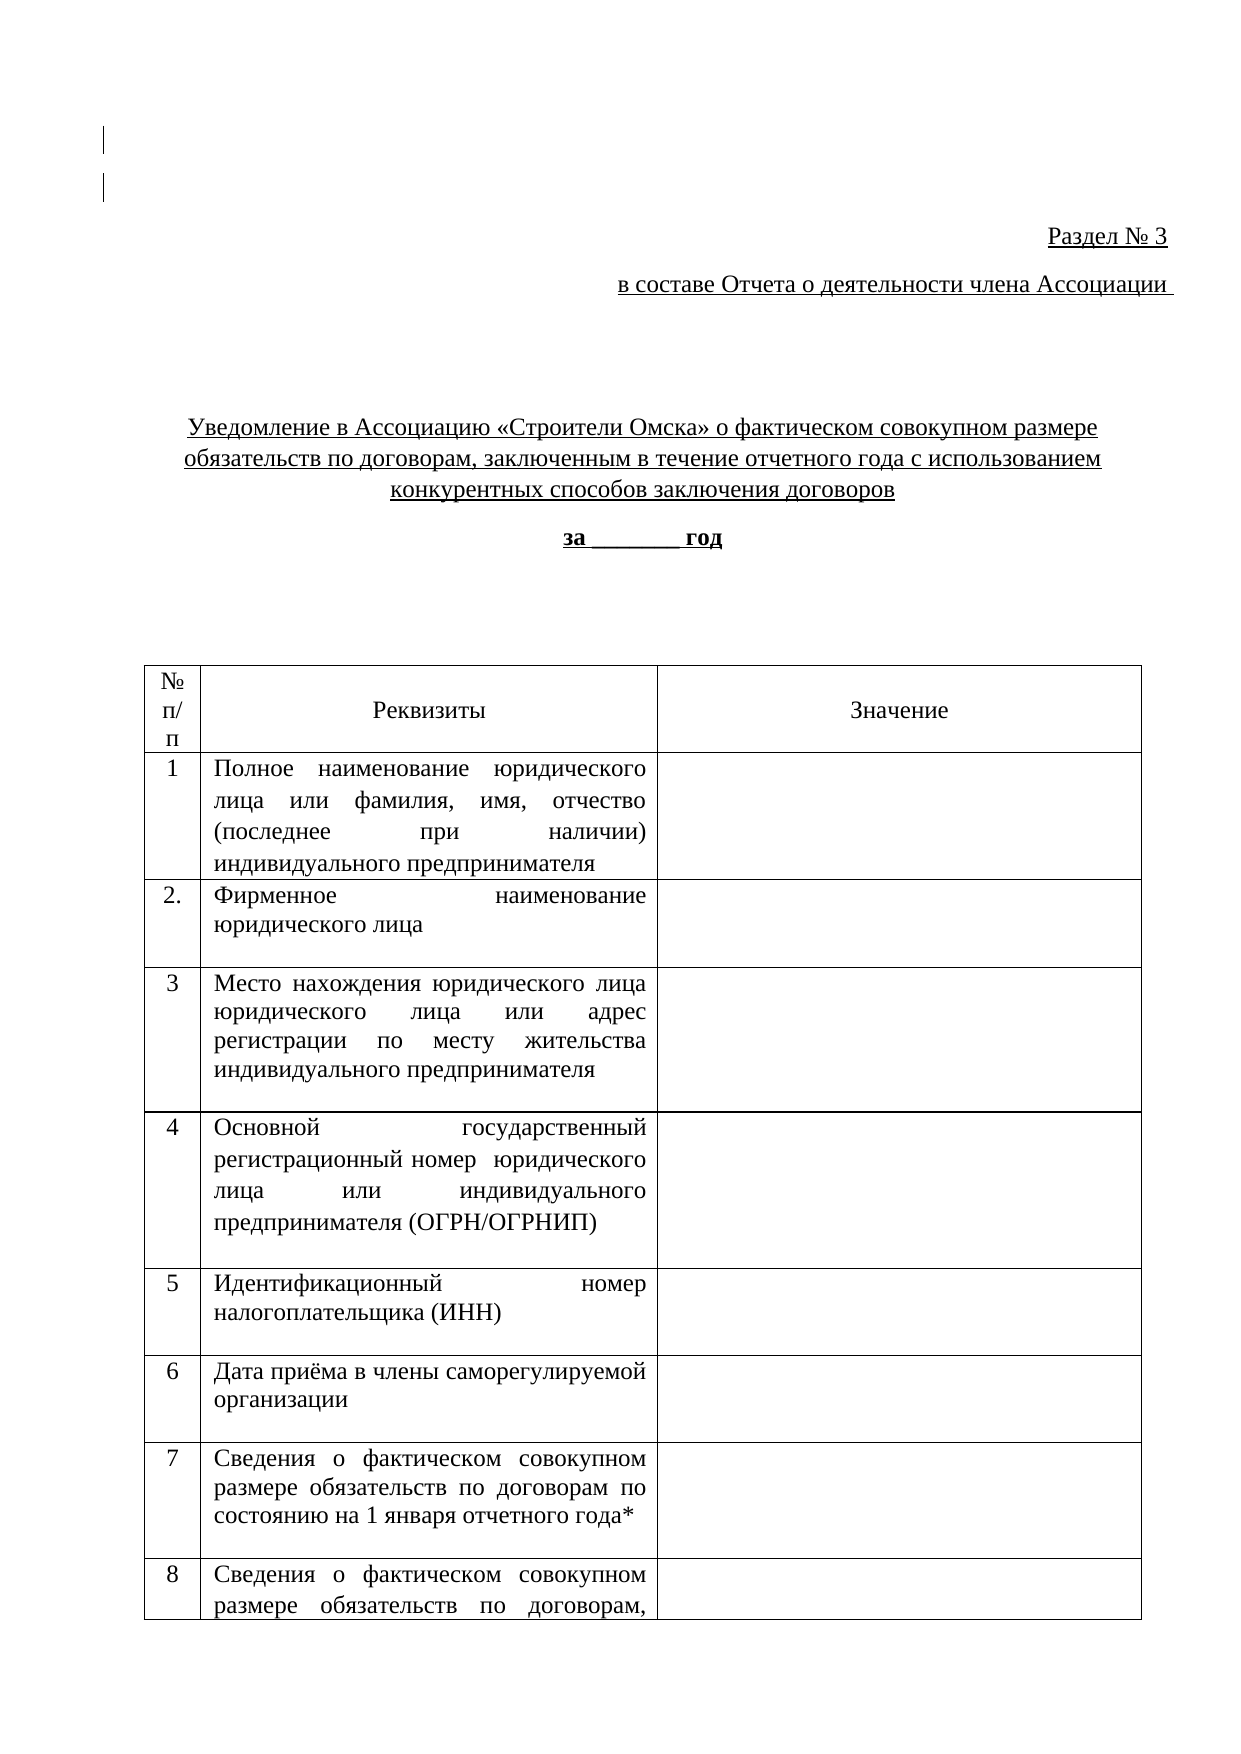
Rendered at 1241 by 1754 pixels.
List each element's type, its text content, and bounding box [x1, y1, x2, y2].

table_cell 3 [145, 968, 200, 1111]
table_cell 4 [145, 1113, 200, 1267]
table_cell [658, 1559, 1141, 1619]
table_cell 1 [145, 753, 200, 879]
table_cell [658, 1356, 1141, 1442]
table_header № п/п [145, 666, 200, 752]
table_cell 8 [145, 1559, 200, 1619]
table_cell Место нахождения юридического лица юридического лица или адрес регистрации по месту жительства индивидуального предпринимателя [201, 968, 657, 1111]
table_cell Полное наименование юридического лица или фамилия, имя, отчество (последнее при наличии) индивидуального предпринимателя [201, 753, 657, 879]
table_cell Фирменное наименование юридического лица [201, 880, 657, 967]
text Раздел № 3 [118, 221, 1167, 250]
table_cell Сведения о фактическом совокупном размере обязательств по договорам по состоянию на 1 января отчетного года* [201, 1443, 657, 1558]
table_cell Идентификационный номер налогоплательщика (ИНН) [201, 1269, 657, 1355]
table_cell [658, 1113, 1141, 1267]
table_cell 2. [145, 880, 200, 967]
table_cell [658, 880, 1141, 967]
table_cell 7 [145, 1443, 200, 1558]
table_cell Дата приёма в члены саморегулируемой организации [201, 1356, 657, 1442]
text за _______ год [118, 522, 1167, 551]
table_cell [658, 1269, 1141, 1355]
table_header Значение [658, 666, 1141, 752]
table_cell Основной государственный регистрационный номер юридического лица или индивидуального предпринимателя (ОГРН/ОГРНИП) [201, 1113, 657, 1267]
table_header Реквизиты [201, 666, 657, 752]
table_cell 5 [145, 1269, 200, 1355]
table_cell [658, 968, 1141, 1111]
table_cell [658, 1443, 1141, 1558]
table_cell 6 [145, 1356, 200, 1442]
text Уведомление в Ассоциацию «Строители Омска» о фактическом совокупном размере обязательств по договорам, заключенным в течение отчетного года с использованием конкурентных способов заключения договоров [118, 412, 1167, 503]
table_cell [658, 753, 1141, 879]
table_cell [201, 1559, 657, 1619]
text в составе Отчета о деятельности члена Ассоциации [118, 269, 1167, 298]
